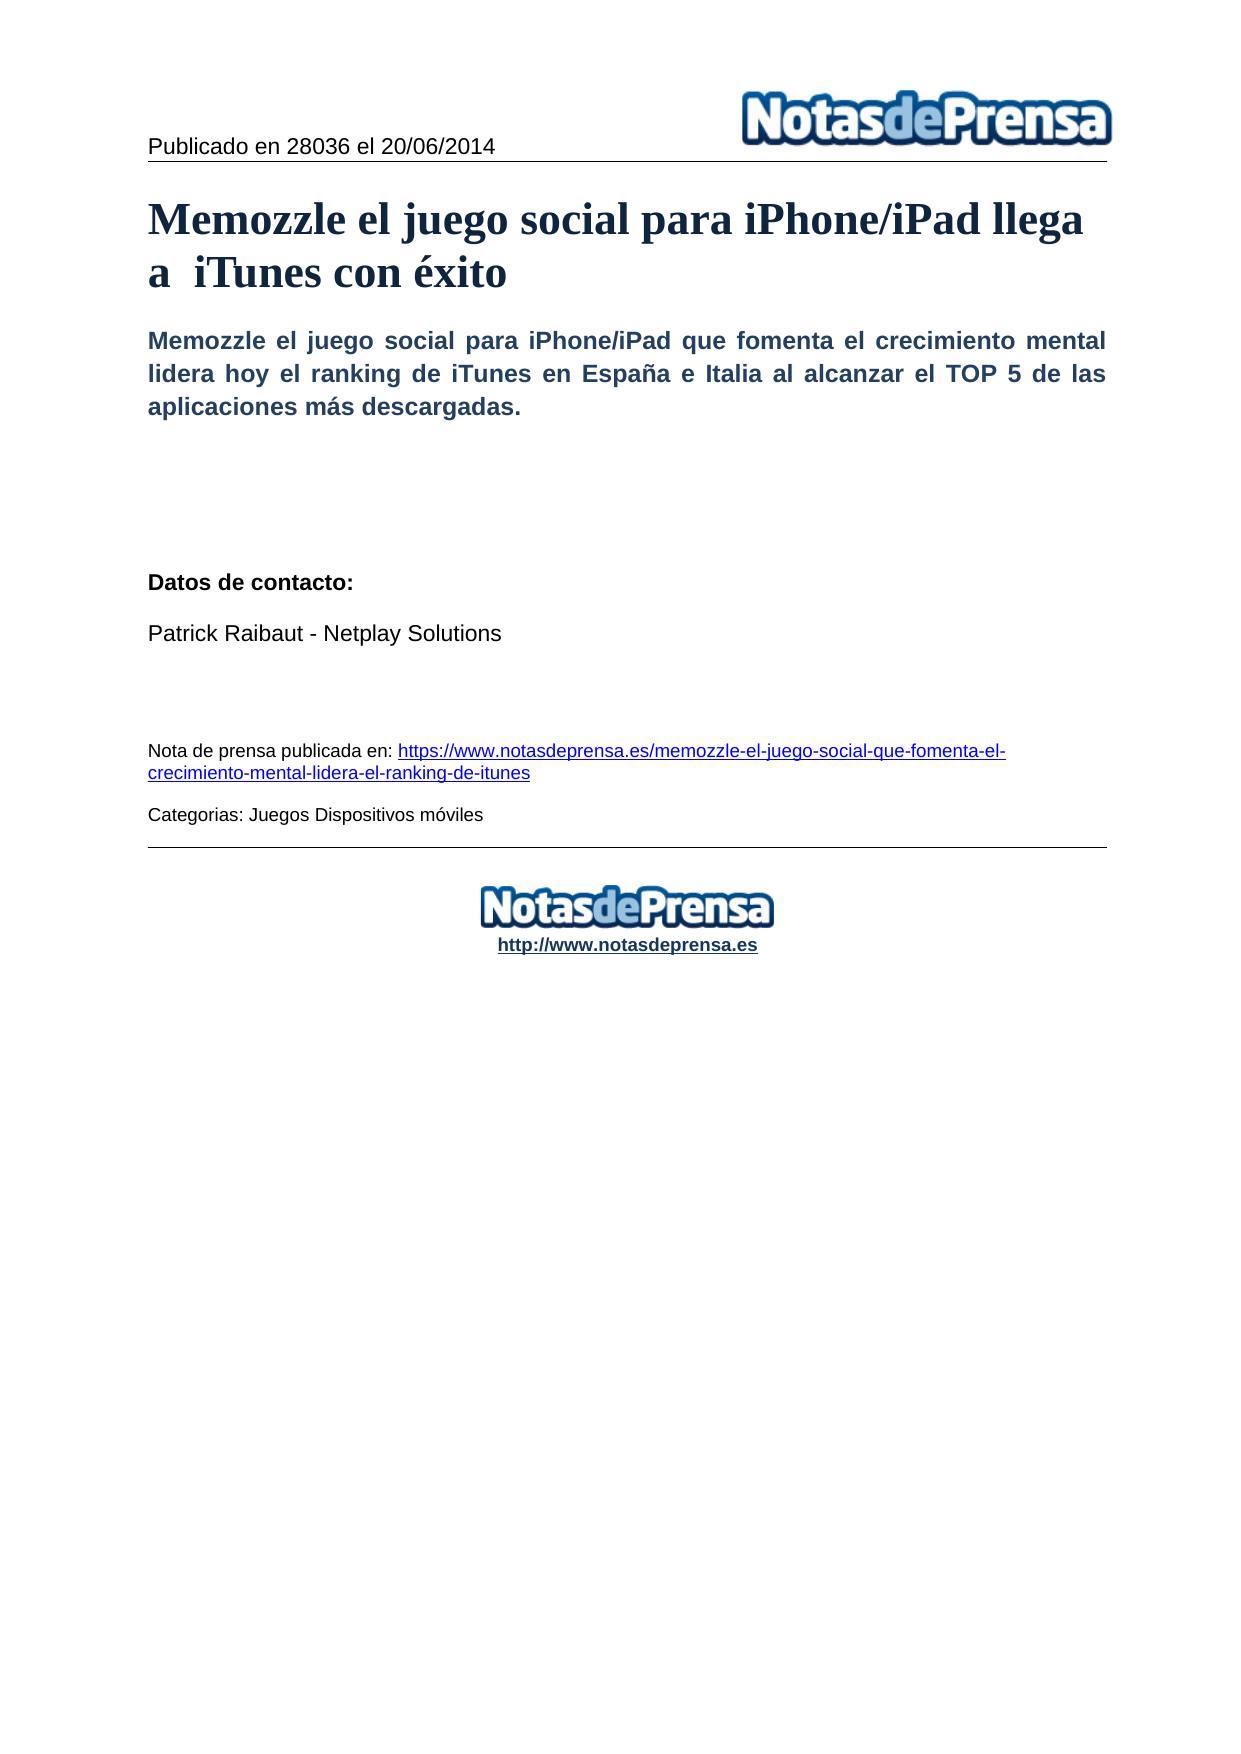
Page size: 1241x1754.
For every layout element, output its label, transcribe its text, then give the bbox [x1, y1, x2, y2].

text Publicado en 28036 el 20/06/2014 [148, 133, 1107, 161]
text Nota de prensa publicada en: https://www.notasdeprensa.es/memozzle-el-juego-social-que-fomenta-el-crecimiento-mental-lidera-el-ranking-de-itunes [148, 740, 1107, 783]
picture [480, 884, 775, 930]
text http://www.notasdeprensa.es [148, 934, 1107, 955]
subtitle Memozzle el juego social para iPhone/iPad que fomenta el crecimiento mental lidera hoy el ranking de iTunes en España e Italia al alcanzar el TOP 5 de las aplicaciones más descargadas. [148, 326, 1107, 421]
text Datos de contacto: [148, 568, 1107, 595]
picture [742, 90, 1113, 148]
text Patrick Raibaut - Netplay Solutions [148, 619, 1063, 646]
subtitle Memozzle el juego social para iPhone/iPad llega a iTunes con éxito [148, 192, 1107, 297]
text Categorias: Juegos Dispositivos móviles [148, 804, 1107, 826]
